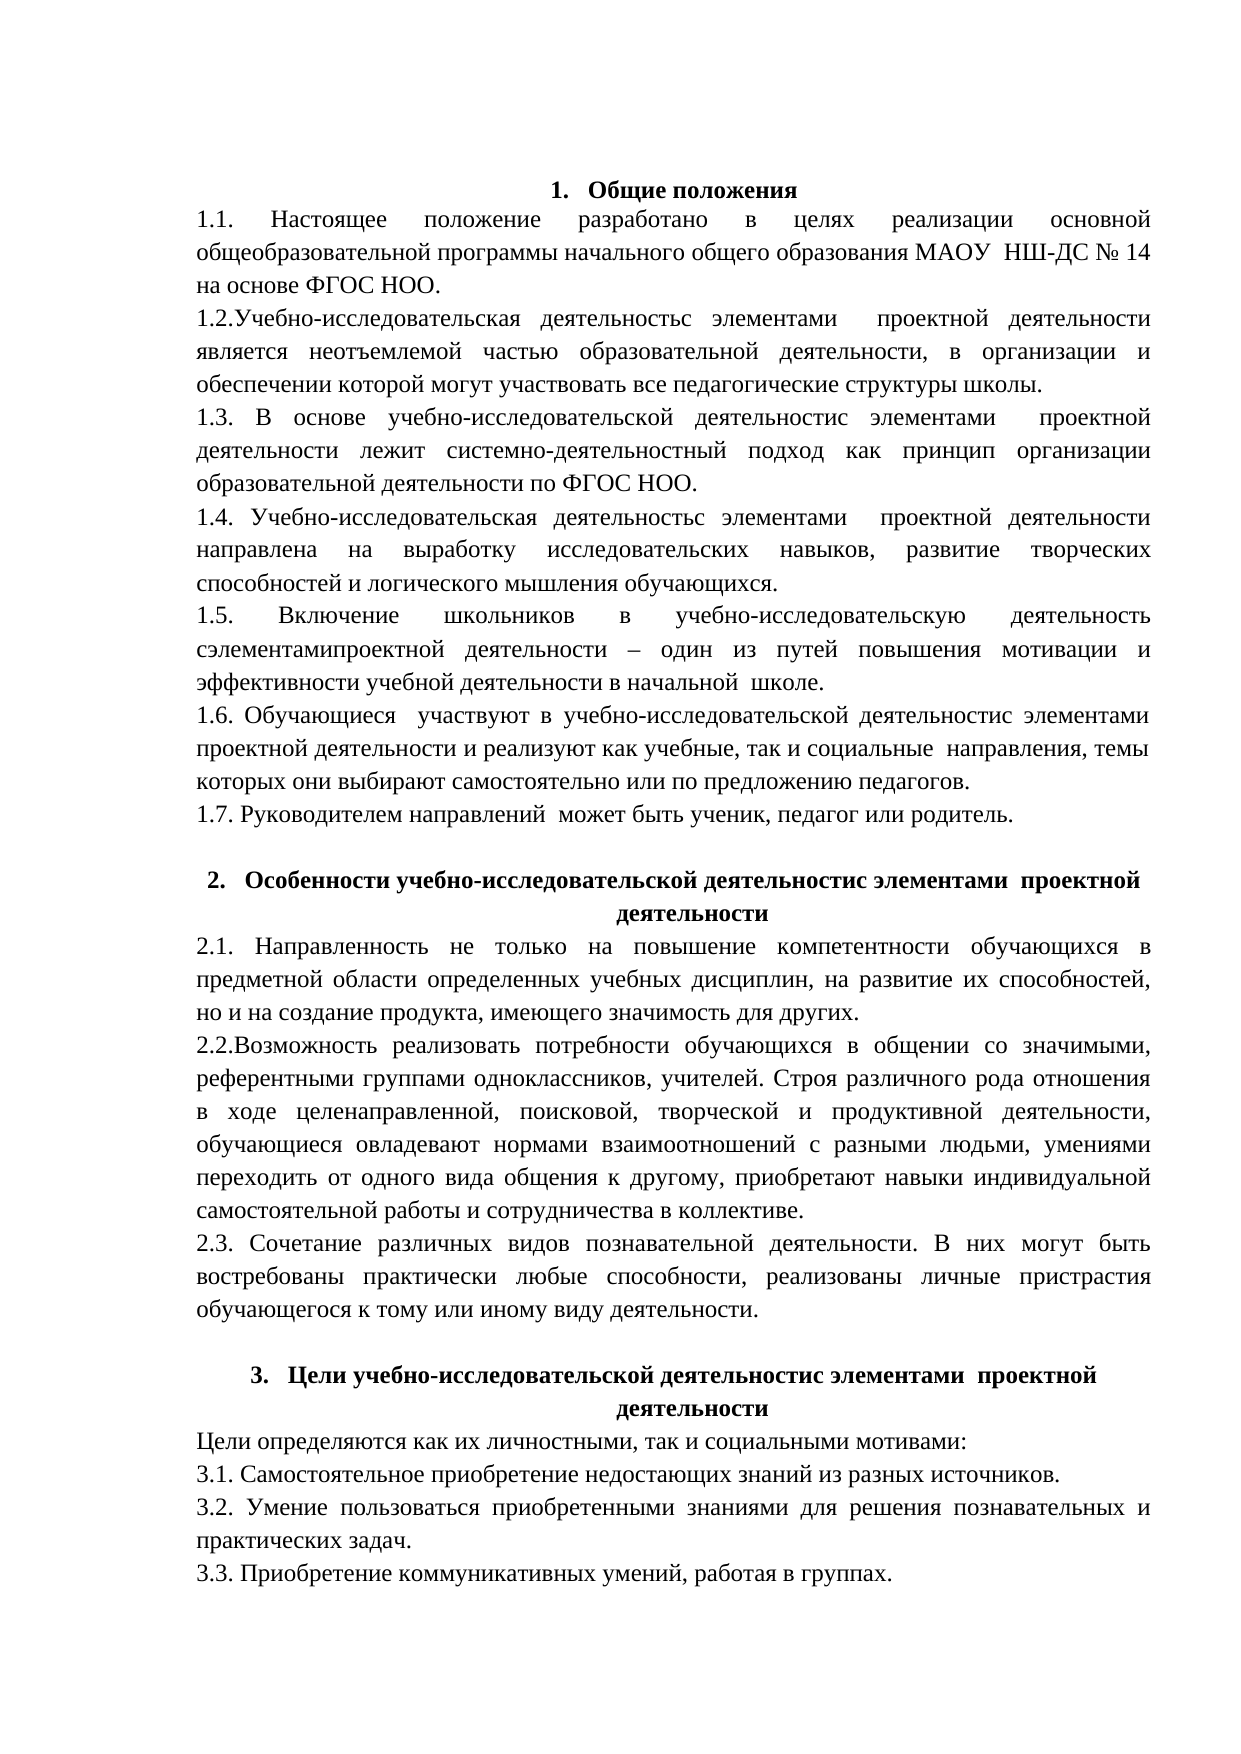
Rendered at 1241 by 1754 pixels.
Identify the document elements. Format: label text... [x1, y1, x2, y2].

list Общие положения [196, 176, 1152, 204]
text Цели определяются как их личностными, так и социальными мотивами: [196, 1426, 1152, 1455]
text 3.1. Самостоятельное приобретение недостающих знаний из разных источников. [196, 1459, 1152, 1488]
text 1.7. Руководителем направлений может быть ученик, педагог или родитель. [196, 799, 1152, 827]
text 1.3. В основе учебно-исследовательской деятельностис элементами проектной деятельности лежит системно-деятельностный подход как принцип организации образовательной деятельности по ФГОС НОО. [196, 402, 1152, 497]
text 2.1. Направленность не только на повышение компетентности обучающихся в предметной области определенных учебных дисциплин, на развитие их способностей, но и на создание продукта, имеющего значимость для других. [196, 931, 1152, 1026]
list Цели учебно-исследовательской деятельностис элементами проектной деятельности [196, 1360, 1152, 1422]
list Особенности учебно-исследовательской деятельностис элементами проектной деятельности [196, 865, 1152, 927]
text 1.5. Включение школьников в учебно-исследовательскую деятельность сэлементамипроектной деятельности – один из путей повышения мотивации и эффективности учебной деятельности в начальной школе. [196, 601, 1152, 695]
text 1.4. Учебно-исследовательская деятельностьс элементами проектной деятельности направлена на выработку исследовательских навыков, развитие творческих способностей и логического мышления обучающихся. [196, 502, 1152, 596]
text 3.3. Приобретение коммуникативных умений, работая в группах. [196, 1558, 1152, 1587]
text 1.6. Обучающиеся участвуют в учебно-исследовательской деятельностис элементами проектной деятельности и реализуют как учебные, так и социальные направления, темы которых они выбирают самостоятельно или по предложению педагогов. [196, 700, 1149, 794]
text 1.2.Учебно-исследовательская деятельностьс элементами проектной деятельности является неотъемлемой частью образовательной деятельности, в организации и обеспечении которой могут участвовать все педагогические структуры школы. [196, 303, 1152, 398]
text 2.2.Возможность реализовать потребности обучающихся в общении со значимыми, референтными группами одноклассников, учителей. Строя различного рода отношения в ходе целенаправленной, поисковой, творческой и продуктивной деятельности, обучающиеся овладевают нормами взаимоотношений с разными людьми, умениями переходить от одного вида общения к другому, приобретают навыки индивидуальной самостоятельной работы и сотрудничества в коллективе. [196, 1030, 1152, 1224]
text 3.2. Умение пользоваться приобретенными знаниями для решения познавательных и практических задач. [196, 1492, 1152, 1554]
text 1.1. Настоящее положение разработано в целях реализации основной общеобразовательной программы начального общего образования МАОУ НШ-ДС № 14 на основе ФГОС НОО. [196, 204, 1152, 299]
text 2.3. Сочетание различных видов познавательной деятельности. В них могут быть востребованы практически любые способности, реализованы личные пристрастия обучающегося к тому или иному виду деятельности. [196, 1228, 1152, 1323]
